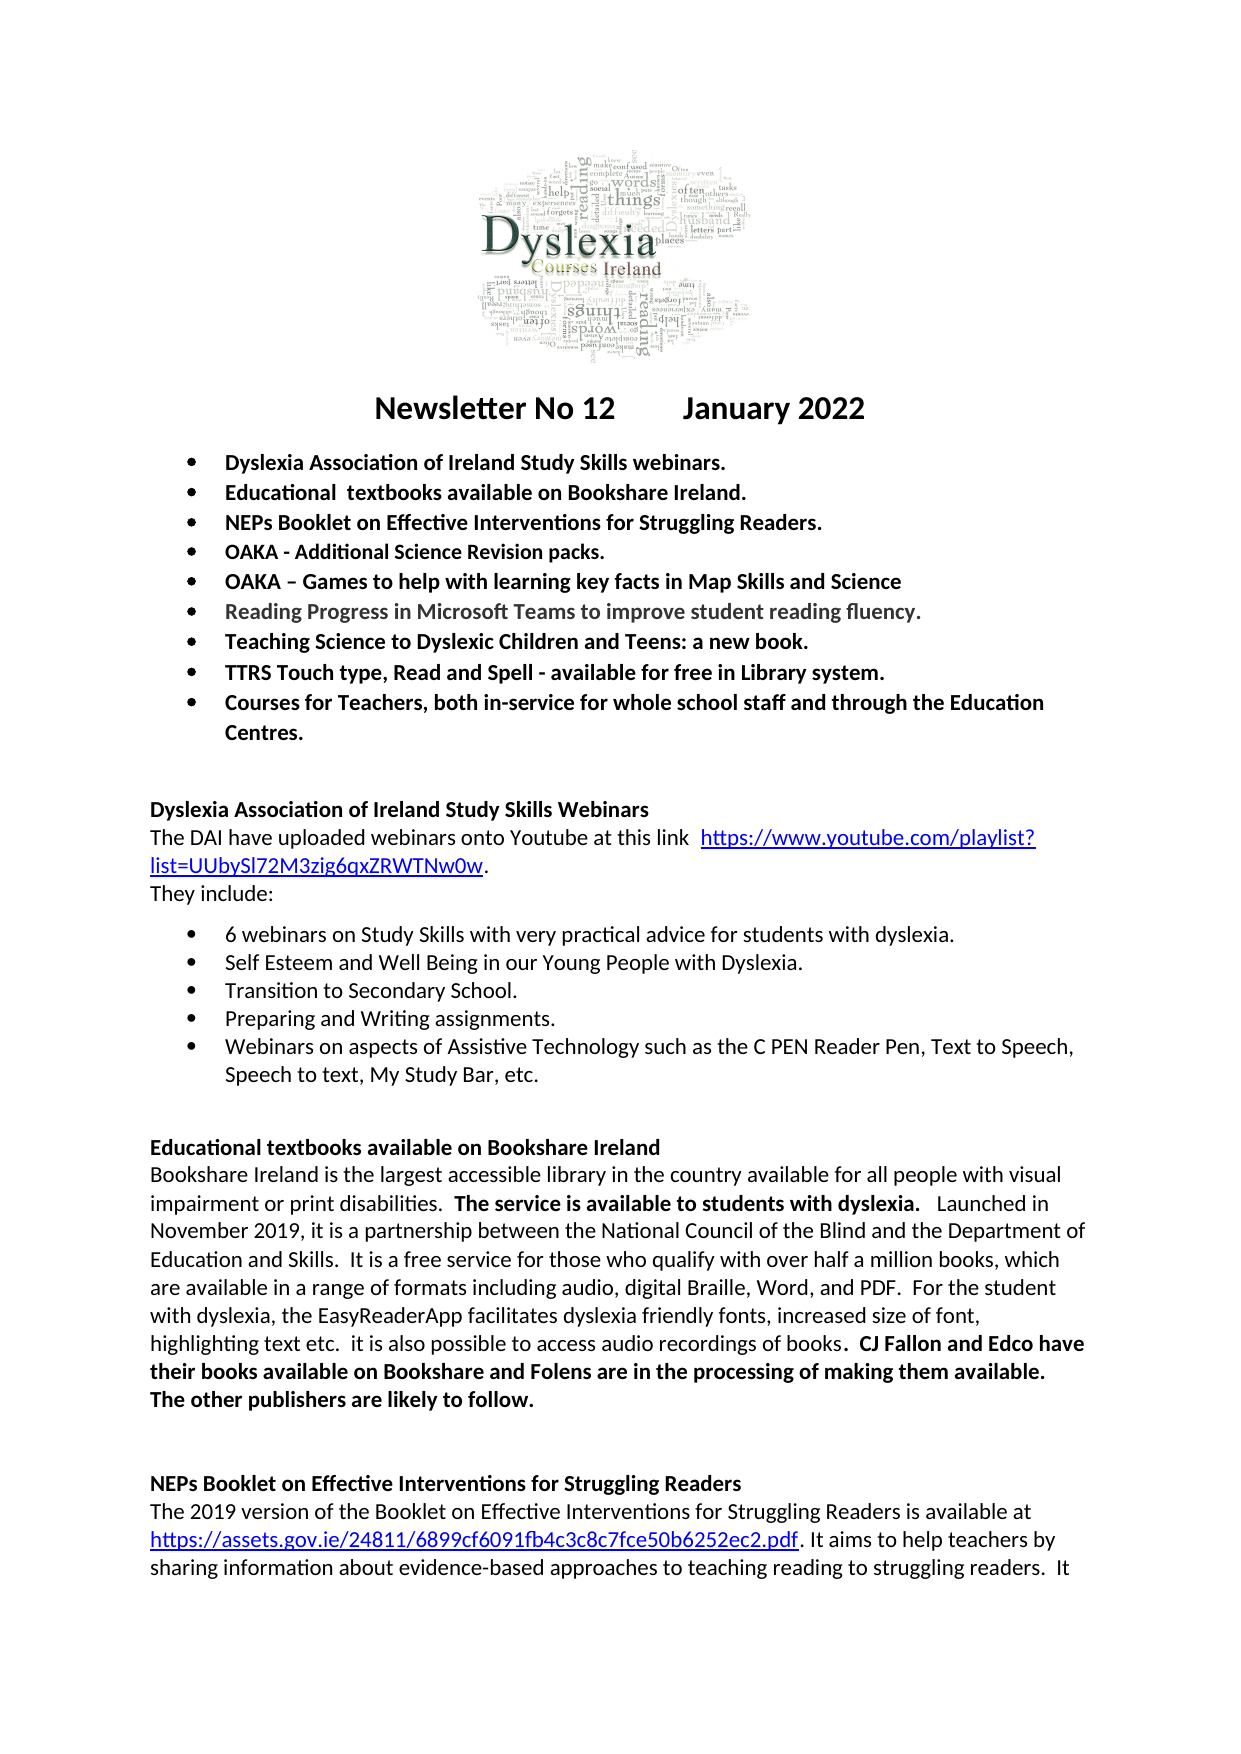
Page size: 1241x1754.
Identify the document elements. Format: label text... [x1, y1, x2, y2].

text Dyslexia Association of Ireland Study Skills Webinars [150, 795, 1090, 823]
text They include: [150, 879, 1090, 907]
text NEPs Booklet on Effective Interventions for Struggling Readers [150, 1469, 1090, 1497]
list Teaching Science to Dyslexic Children and Teens: a new book. [187, 627, 1090, 656]
list OAKA – Games to help with learning key facts in Map Skills and Science [187, 567, 1090, 595]
list 6 webinars on Study Skills with very practical advice for students with dyslexia. [187, 920, 1090, 948]
list OAKA - Additional Science Revision packs. [187, 538, 1090, 565]
text Newsletter No 12 January 2022 [150, 387, 1090, 428]
list Courses for Teachers, both in-service for whole school staff and through the Education Centres. [187, 688, 1090, 746]
text Bookshare Ireland is the largest accessible library in the country available for all people with visual impairment or print disabilities. The service is available to students with dyslexia. Launched in November 2019, it is a partnership between the National Council of the Blind and the Department of Education and Skills. It is a free service for those who qualify with over half a million books, which are available in a range of formats including audio, digital Braille, Word, and PDF. For the student with dyslexia, the EasyReaderApp facilitates dyslexia friendly fonts, increased size of font, highlighting text etc. it is also possible to access audio recordings of books. CJ Fallon and Edco have their books available on Bookshare and Folens are in the processing of making them available. The other publishers are likely to follow. [150, 1161, 1090, 1413]
list Transition to Secondary School. [187, 976, 1090, 1004]
list TTRS Touch type, Read and Spell - available for free in Library system. [187, 658, 1090, 686]
list Webinars on aspects of Assistive Technology such as the C PEN Reader Pen, Text to Speech, Speech to text, My Study Bar, etc. [187, 1032, 1090, 1088]
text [150, 1497, 1090, 1581]
list Educational textbooks available on Bookshare Ireland. [187, 478, 1090, 506]
list Self Esteem and Well Being in our Young People with Dyslexia. [187, 948, 1090, 976]
list Reading Progress in Microsoft Teams to improve student reading fluency. [187, 597, 1090, 625]
list Dyslexia Association of Ireland Study Skills webinars. [187, 448, 1090, 476]
list NEPs Booklet on Effective Interventions for Struggling Readers. [187, 508, 1090, 536]
text The DAI have uploaded webinars onto Youtube at this link https://www.youtube.com/playlist?list=UUbySl72M3zig6qxZRWTNw0w. [150, 823, 1090, 879]
text Educational textbooks available on Bookshare Ireland [150, 1133, 1090, 1161]
list Preparing and Writing assignments. [187, 1004, 1090, 1032]
